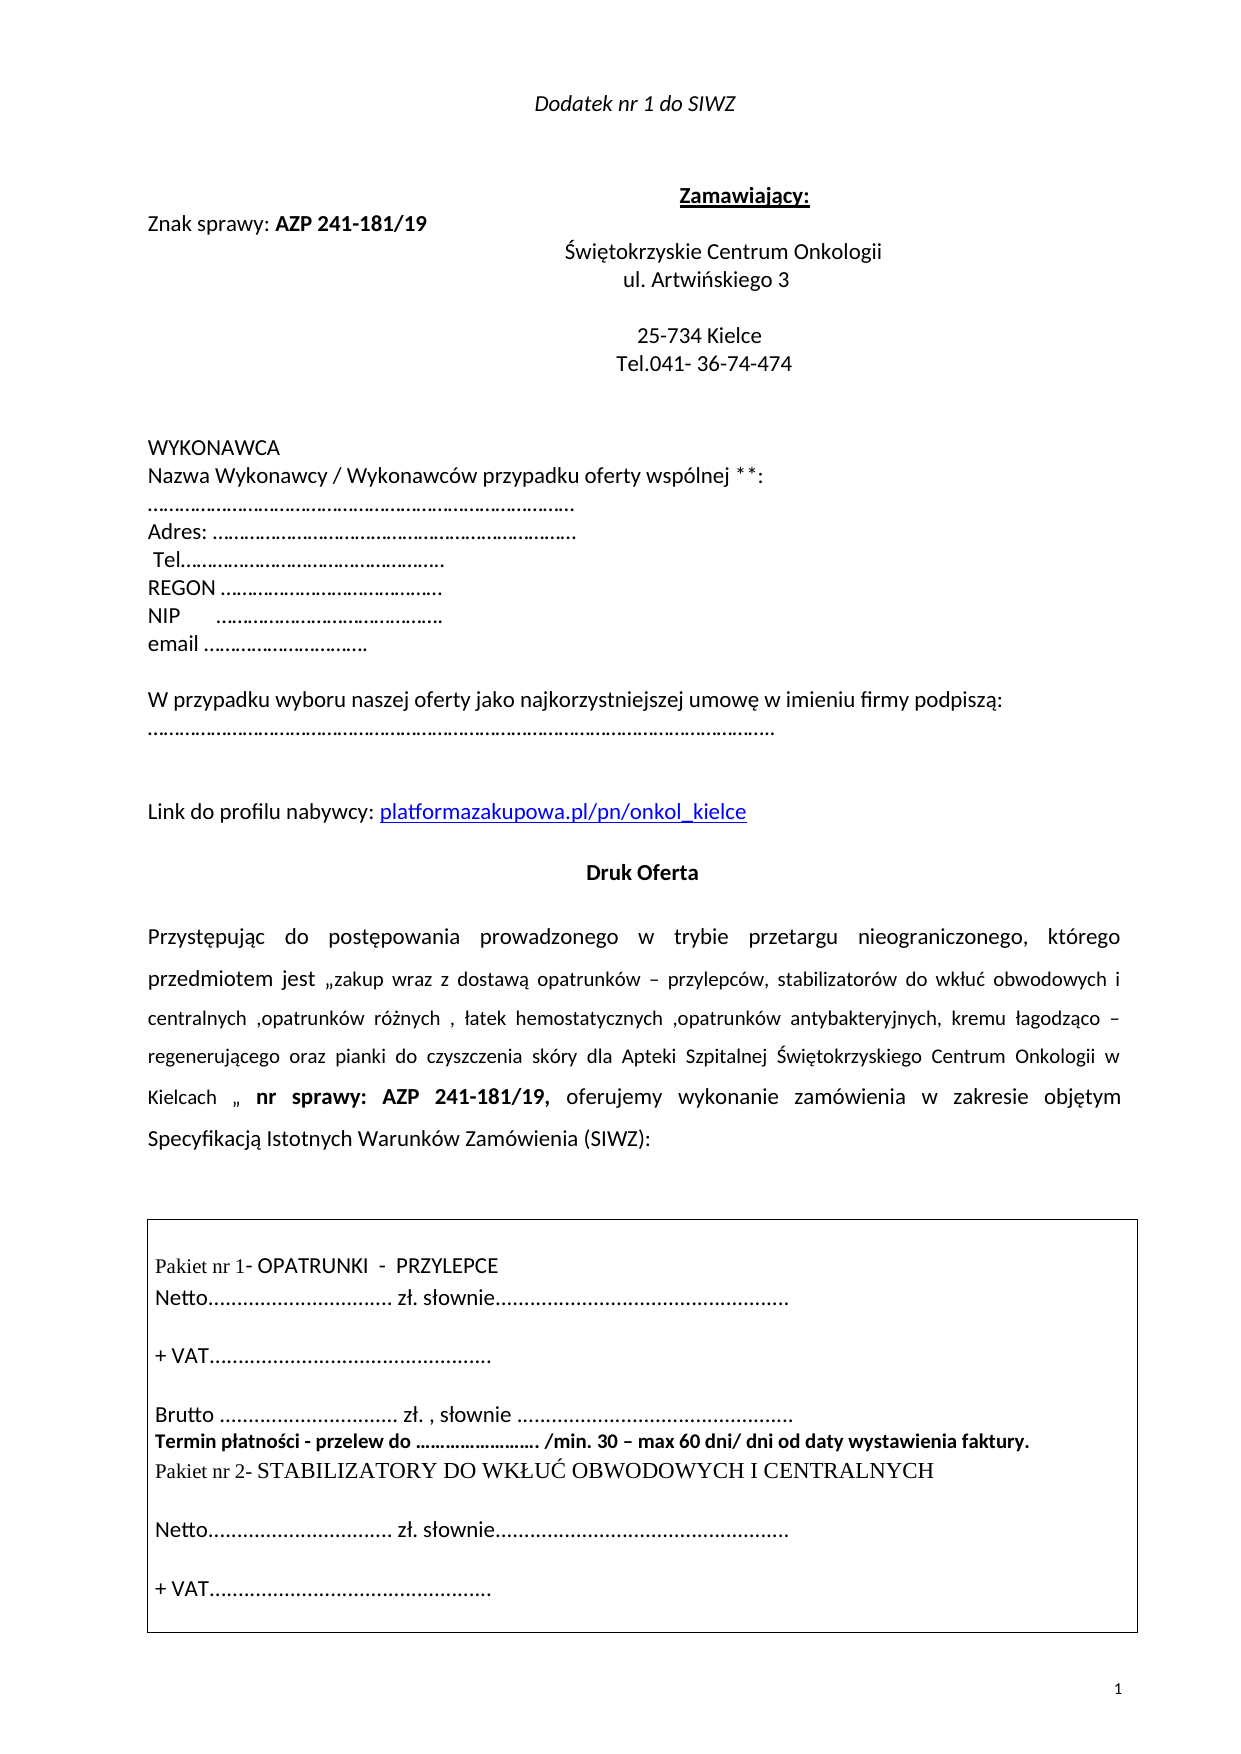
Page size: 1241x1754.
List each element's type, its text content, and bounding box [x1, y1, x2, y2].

text ……………………………………………………………………… [148, 489, 1122, 517]
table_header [148, 1220, 1137, 1632]
text Dodatek nr 1 do SIWZ [148, 89, 1122, 117]
text Zamawiający: [679, 181, 1122, 209]
text Tel.041- 36-74-474 [148, 349, 1218, 377]
list Przystępując do postępowania prowadzonego w trybie przetargu nieograniczonego, którego przedmiotem jest „zakup wraz z dostawą opatrunków – przylepców, stabilizatorów do wkłuć obwodowych i centralnych ,opatrunków różnych , łatek hemostatycznych ,opatrunków antybakteryjnych, kremu łagodząco – regenerującego oraz pianki do czyszczenia skóry dla Apteki Szpitalnej Świętokrzyskiego Centrum Onkologii w Kielcach „ nr sprawy: AZP 241-181/19, oferujemy wykonanie zamówienia w zakresie objętym Specyfikacją Istotnych Warunków Zamówienia (SIWZ): [148, 922, 1122, 1152]
text email …………………………. [148, 629, 1218, 657]
text W przypadku wyboru naszej oferty jako najkorzystniejszej umowę w imieniu firmy podpiszą: [148, 685, 1218, 713]
text REGON …………………………………… [148, 573, 1218, 601]
text ……………………………………………………………………………………………………….. [148, 713, 1218, 741]
text Druk Oferta [222, 858, 1063, 886]
text Tel………………………………………….. [148, 545, 1218, 573]
text WYKONAWCA [148, 433, 1122, 461]
text Świętokrzyskie Centrum Onkologii ul. Artwińskiego 3 25-734 Kielce [148, 237, 1218, 349]
text Link do profilu nabywcy: platformazakupowa.pl/pn/onkol_kielce [148, 797, 1122, 826]
text Znak sprawy: AZP 241-181/19 [148, 209, 1218, 237]
text Adres: …………………………………………………………… [148, 517, 1218, 545]
text NIP ……………………………………. [148, 601, 1218, 629]
text Nazwa Wykonawcy / Wykonawców przypadku oferty wspólnej **: [148, 461, 1122, 489]
